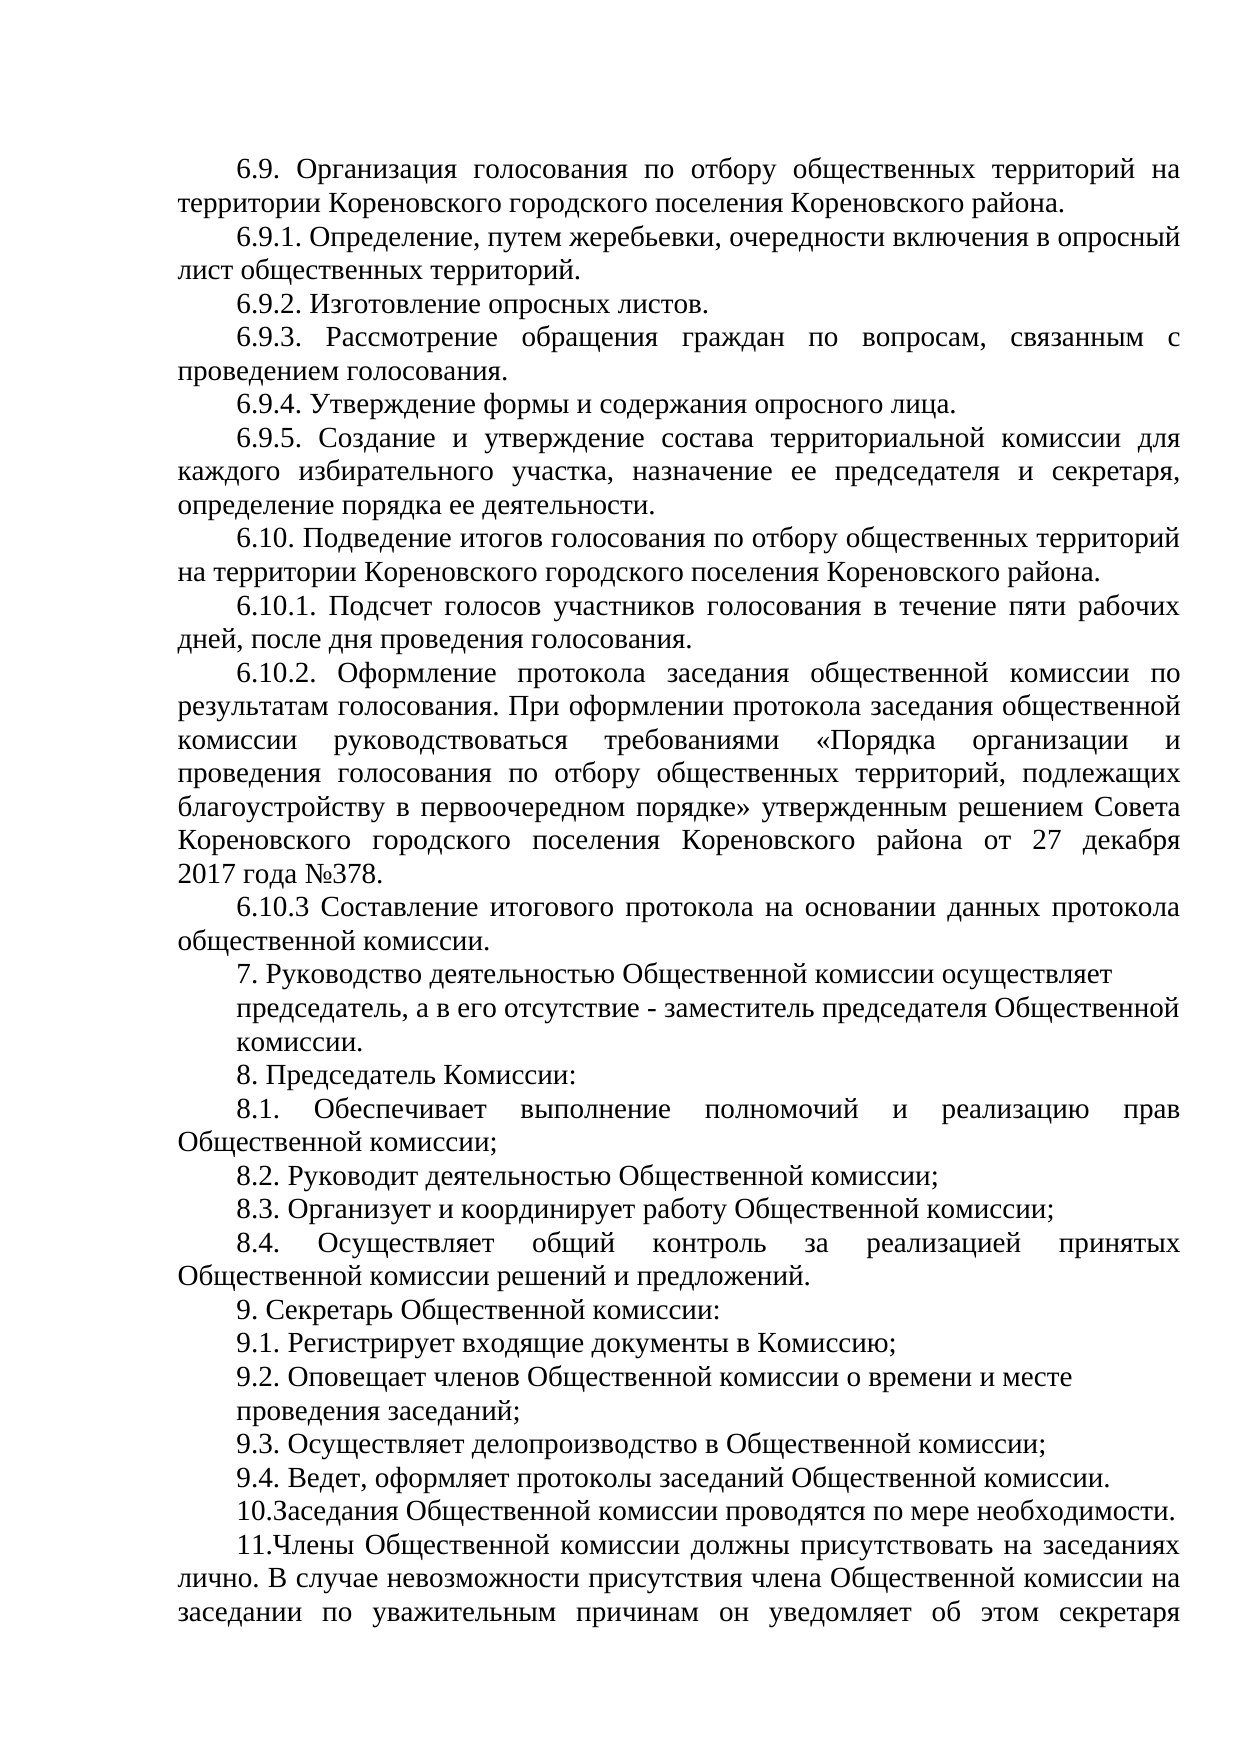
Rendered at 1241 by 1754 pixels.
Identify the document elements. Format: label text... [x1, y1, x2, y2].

text 8.2. Руководит деятельностью Общественной комиссии; [177, 1158, 1181, 1191]
text 7. Руководство деятельностью Общественной комиссии осуществляет [177, 957, 1181, 990]
text 8.4. Осуществляет общий контроль за реализацией принятых Общественной комиссии решений и предложений. [177, 1225, 1181, 1292]
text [177, 1527, 1181, 1627]
text 6.9.4. Утверждение формы и содержания опросного лица. [177, 386, 1181, 420]
text 9. Секретарь Общественной комиссии: [177, 1292, 1181, 1326]
text 8.3. Организует и координирует работу Общественной комиссии; [177, 1191, 1181, 1225]
text 6.9.1. Определение, путем жеребьевки, очередности включения в опросный лист общественных территорий. [177, 219, 1181, 286]
text 8.1. Обеспечивает выполнение полномочий и реализацию прав Общественной комиссии; [177, 1091, 1181, 1158]
text 9.3. Осуществляет делопроизводство в Общественной комиссии; [177, 1426, 1181, 1460]
text 6.10.1. Подсчет голосов участников голосования в течение пяти рабочих дней, после дня проведения голосования. [177, 588, 1181, 655]
text 10.Заседания Общественной комиссии проводятся по мере необходимости. [177, 1493, 1181, 1527]
text 6.9.5. Создание и утверждение состава территориальной комиссии для каждого избирательного участка, назначение ее председателя и секретаря, определение порядка ее деятельности. [177, 420, 1181, 521]
text 9.1. Регистрирует входящие документы в Комиссию; [177, 1326, 1181, 1359]
text 6.10. Подведение итогов голосования по отбору общественных территорий на территории Кореновского городского поселения Кореновского района. [177, 521, 1181, 588]
text председатель, а в его отсутствие - заместитель председателя Общественной [177, 990, 1181, 1024]
text 6.9. Организация голосования по отбору общественных территорий на территории Кореновского городского поселения Кореновского района. [177, 152, 1181, 219]
text комиссии. [177, 1024, 1181, 1057]
text 6.10.2. Оформление протокола заседания общественной комиссии по результатам голосования. При оформлении протокола заседания общественной комиссии руководствоваться требованиями «Порядка организации и проведения голосования по отбору общественных территорий, подлежащих благоустройству в первоочередном порядке» утвержденным решением Совета Кореновского городского поселения Кореновского района от 27 декабря 2017 года №378. [177, 655, 1181, 889]
text 6.9.3. Рассмотрение обращения граждан по вопросам, связанным с проведением голосования. [177, 319, 1181, 386]
text 9.4. Ведет, оформляет протоколы заседаний Общественной комиссии. [177, 1460, 1181, 1493]
text 8. Председатель Комиссии: [177, 1057, 1181, 1091]
text 6.9.2. Изготовление опросных листов. [177, 286, 1181, 319]
text 6.10.3 Составление итогового протокола на основании данных протокола общественной комиссии. [177, 889, 1181, 957]
text проведения заседаний; [177, 1393, 1181, 1426]
text 9.2. Оповещает членов Общественной комиссии о времени и месте [177, 1359, 1181, 1393]
